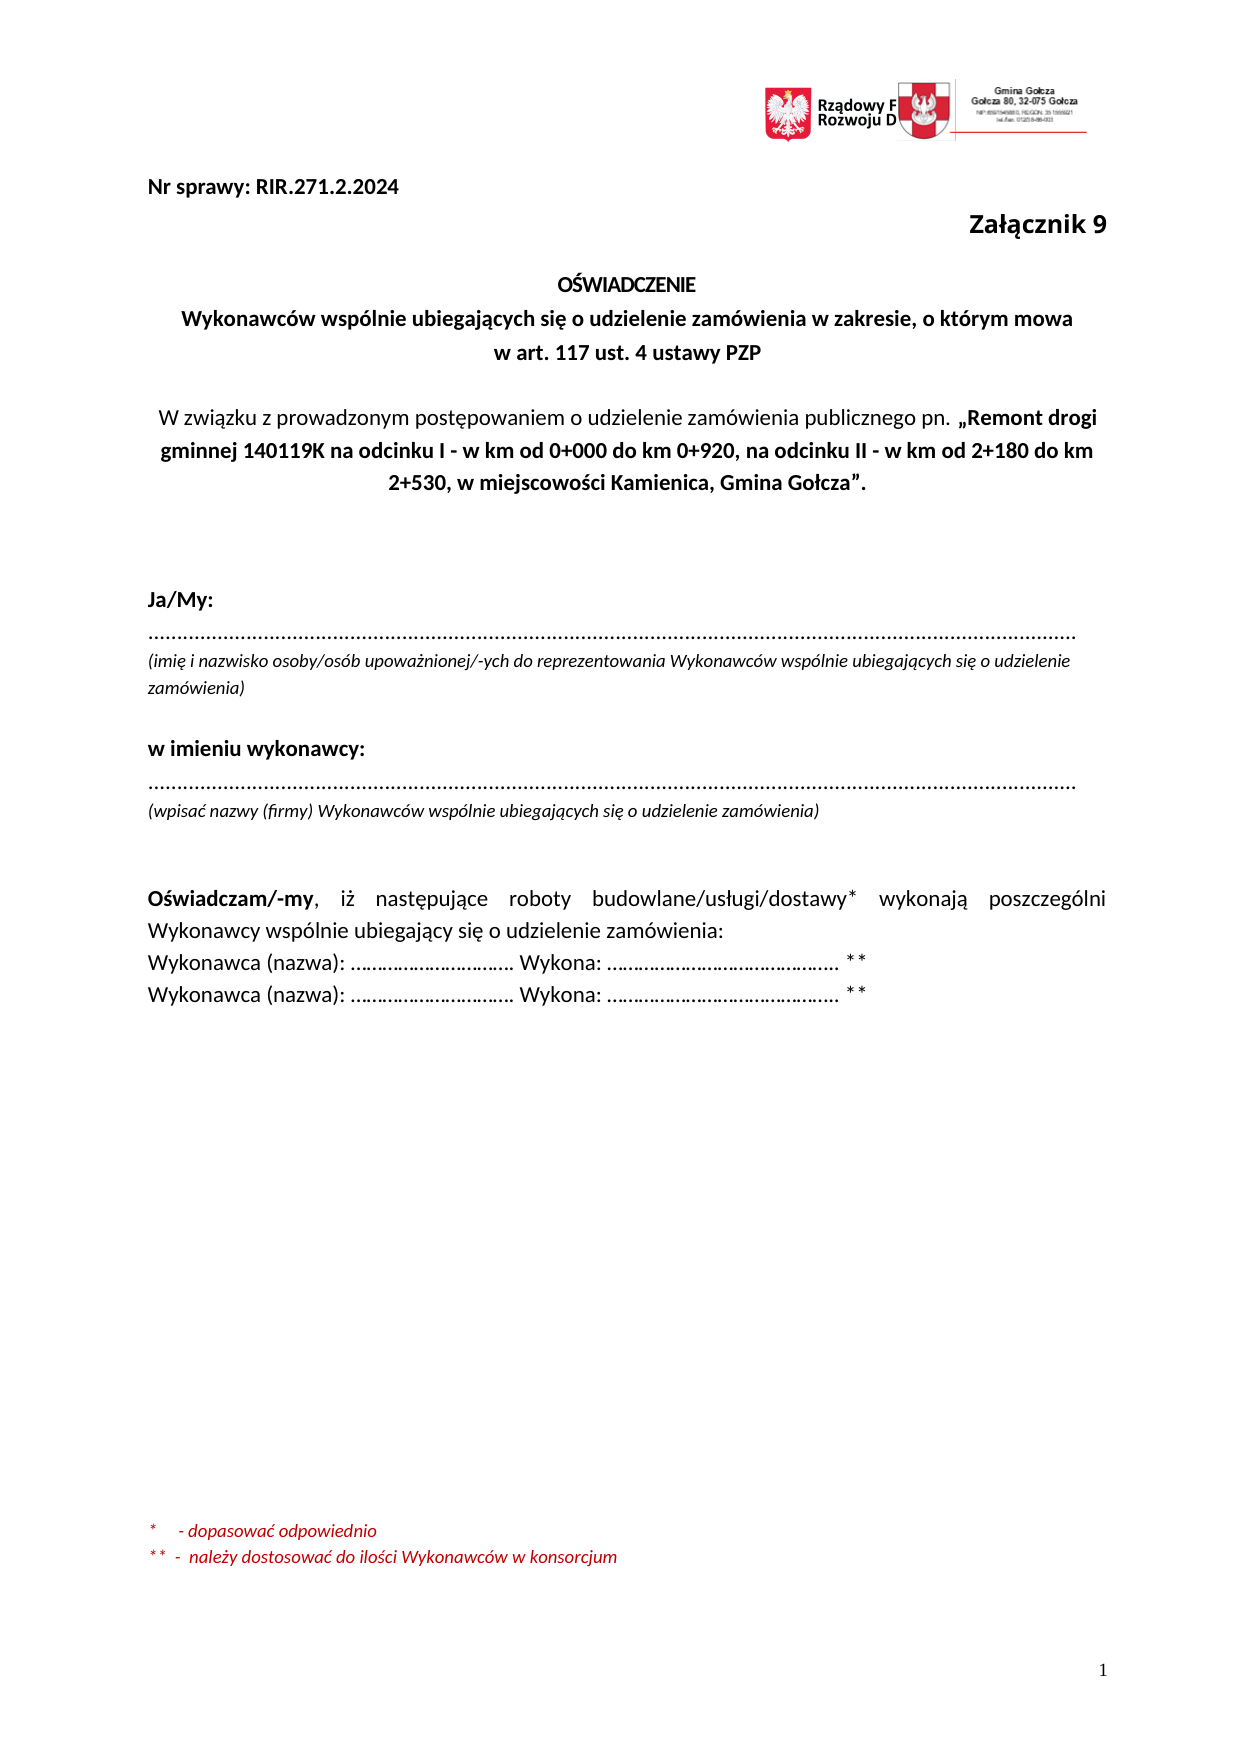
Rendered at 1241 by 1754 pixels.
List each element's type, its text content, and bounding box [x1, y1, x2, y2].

picture [759, 79, 1089, 146]
text * - dopasować odpowiednio [148, 1519, 1107, 1542]
text Wykonawca (nazwa): …………………………. Wykona: …………………………………….. ** [148, 948, 1107, 976]
text Wykonawca (nazwa): …………………………. Wykona: …………………………………….. ** [148, 980, 1107, 1008]
text Załącznik 9 [148, 206, 1107, 240]
text (wpisać nazwy (firmy) Wykonawców wspólnie ubiegających się o udzielenie zamówienia) [148, 799, 1107, 822]
text w art. 117 ust. 4 ustawy PZP [148, 338, 1107, 366]
text Oświadczam/-my, iż następujące roboty budowlane/usługi/dostawy* wykonają poszczególni Wykonawcy wspólnie ubiegający się o udzielenie zamówienia: [148, 884, 1107, 944]
text ................................................................................................................................................................. [148, 767, 1107, 795]
text (imię i nazwisko osoby/osób upoważnionej/-ych do reprezentowania Wykonawców wspólnie ubiegających się o udzielenie zamówienia) [148, 650, 1107, 699]
text Wykonawców wspólnie ubiegających się o udzielenie zamówienia w zakresie, o którym mowa [148, 304, 1107, 332]
text Nr sprawy: RIR.271.2.2024 [148, 172, 1107, 200]
text OŚWIADCZENIE [148, 270, 1107, 298]
text W związku z prowadzonym postępowaniem o udzielenie zamówienia publicznego pn. „Remont drogi gminnej 140119K na odcinku I - w km od 0+000 do km 0+920, na odcinku II - w km od 2+180 do km 2+530, w miejscowości Kamienica, Gmina Gołcza”. [148, 403, 1107, 496]
text Ja/My: [148, 585, 1107, 613]
text ................................................................................................................................................................. [148, 617, 1107, 646]
text w imieniu wykonawcy: [148, 734, 1107, 763]
text ** - należy dostosować do ilości Wykonawców w konsorcjum [148, 1546, 1107, 1568]
